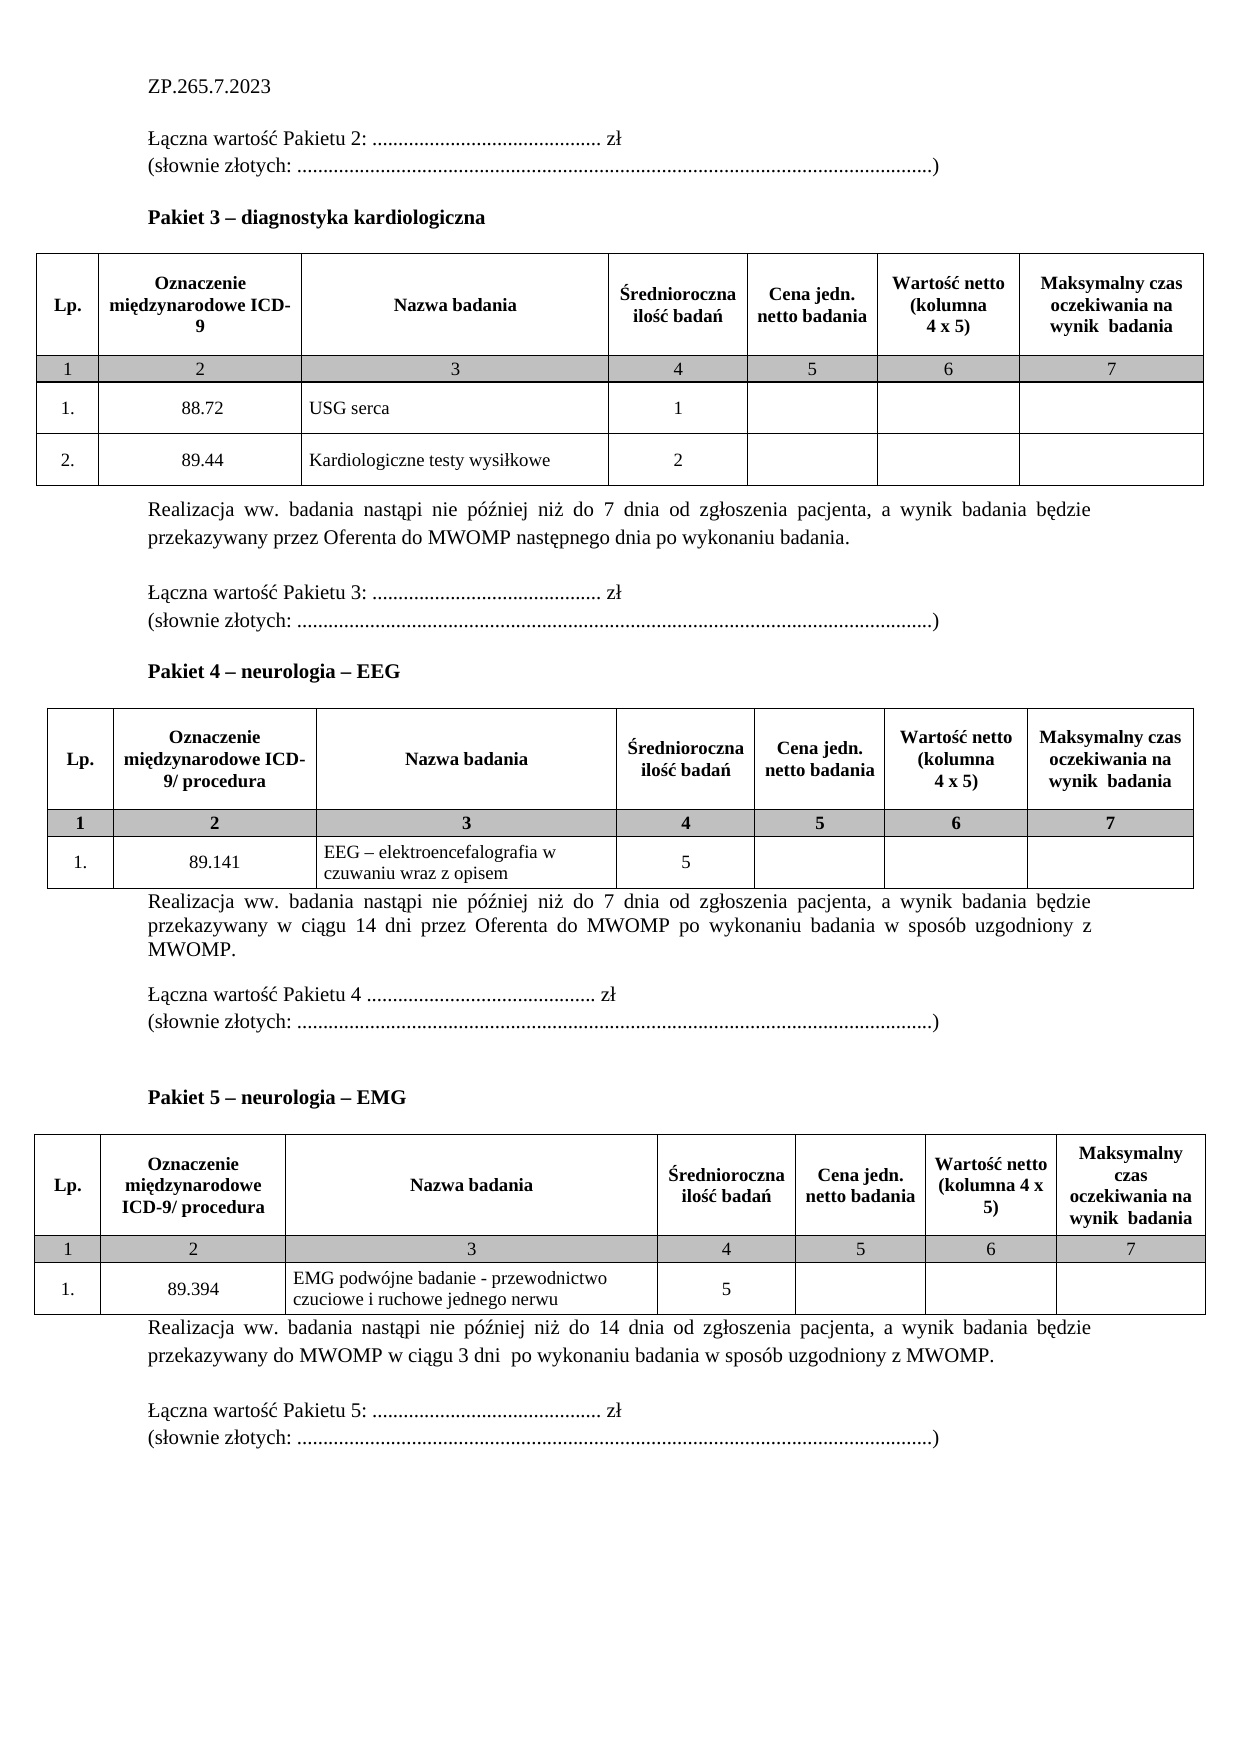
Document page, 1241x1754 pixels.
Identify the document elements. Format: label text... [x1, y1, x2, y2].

table_header Cena jedn. netto badania [755, 709, 884, 809]
text Realizacja ww. badania nastąpi nie później niż do 7 dnia od zgłoszenia pacjenta, a wynik badania będzie przekazywany przez Oferenta do MWOMP następnego dnia po wykonaniu badania. [148, 497, 1093, 549]
table_cell 6 [878, 356, 1019, 381]
table_cell 7 [1028, 810, 1193, 836]
table_header Wartość netto (kolumna 4 x 5) [878, 254, 1019, 355]
table_cell [1020, 383, 1203, 433]
table_header Cena jedn. netto badania [796, 1135, 925, 1235]
text Realizacja ww. badania nastąpi nie później niż do 14 dnia od zgłoszenia pacjenta, a wynik badania będzie przekazywany do MWOMP w ciągu 3 dni po wykonaniu badania w sposób uzgodniony z MWOMP. [148, 1315, 1093, 1367]
table_cell 5 [658, 1263, 795, 1314]
table_cell 88.72 [99, 383, 301, 433]
table_cell [755, 837, 884, 888]
table_cell [878, 434, 1019, 485]
table_header Nazwa badania [302, 254, 608, 355]
table_header Średnioroczna ilość badań [658, 1135, 795, 1235]
table_cell 5 [617, 837, 754, 888]
table_cell EMG podwójne badanie - przewodnictwo czuciowe i ruchowe jednego nerwu [286, 1263, 657, 1314]
table_header Maksymalny czas oczekiwania na wynik badania [1020, 254, 1203, 355]
table_cell [796, 1263, 925, 1314]
table_cell [748, 383, 877, 433]
table_cell 5 [755, 810, 884, 836]
table_cell 2 [99, 356, 301, 381]
table_header Nazwa badania [317, 709, 616, 809]
text Łączna wartość Pakietu 2: ............................................ zł [148, 126, 1093, 150]
text Realizacja ww. badania nastąpi nie później niż do 7 dnia od zgłoszenia pacjenta, a wynik badania będzie przekazywany w ciągu 14 dni przez Oferenta do MWOMP po wykonaniu badania w sposób uzgodniony z MWOMP. [148, 889, 1093, 961]
table_cell [1028, 837, 1193, 888]
table_cell 5 [748, 356, 877, 381]
text (słownie złotych: ..........................................................................................................................) [148, 1009, 1093, 1033]
table_cell 6 [926, 1236, 1056, 1262]
text Łączna wartość Pakietu 3: ............................................ zł [148, 580, 1093, 604]
table_header Wartość netto (kolumna 4 x 5) [885, 709, 1027, 809]
table_cell [1057, 1263, 1205, 1314]
table_cell 3 [286, 1236, 657, 1262]
table_header Oznaczenie międzynarodowe ICD-9/ procedura [101, 1135, 285, 1235]
table_cell 1 [37, 356, 98, 381]
text (słownie złotych: ..........................................................................................................................) [148, 153, 1093, 177]
text Pakiet 3 – diagnostyka kardiologiczna [148, 205, 1093, 229]
table_header Lp. [35, 1135, 100, 1235]
table_cell 1. [37, 383, 98, 433]
table_header Oznaczenie międzynarodowe ICD-9 [99, 254, 301, 355]
table_cell 2 [609, 434, 747, 485]
table_cell 7 [1020, 356, 1203, 381]
table_cell 3 [302, 356, 608, 381]
table_cell 5 [796, 1236, 925, 1262]
table_cell 6 [885, 810, 1027, 836]
table_cell 4 [658, 1236, 795, 1262]
table_cell 1 [609, 383, 747, 433]
table_cell EEG – elektroencefalografia w czuwaniu wraz z opisem [317, 837, 616, 888]
table_cell 1 [35, 1236, 100, 1262]
text Pakiet 5 – neurologia – EMG [148, 1085, 1093, 1109]
table_header Średnioroczna ilość badań [609, 254, 747, 355]
text Pakiet 4 – neurologia – EEG [148, 659, 1093, 683]
table_header Oznaczenie międzynarodowe ICD-9/ procedura [114, 709, 316, 809]
table_cell [885, 837, 1027, 888]
table_cell [1020, 434, 1203, 485]
table_cell 4 [609, 356, 747, 381]
table_header Cena jedn. netto badania [748, 254, 877, 355]
table_cell 4 [617, 810, 754, 836]
table_header Maksymalny czas oczekiwania na wynik badania [1057, 1135, 1205, 1235]
table_cell 1 [48, 810, 113, 836]
table_header Lp. [37, 254, 98, 355]
text (słownie złotych: ..........................................................................................................................) [148, 608, 1093, 632]
table_cell [748, 434, 877, 485]
table_cell 1. [35, 1263, 100, 1314]
table_cell 2 [114, 810, 316, 836]
table_cell 89.141 [114, 837, 316, 888]
text Łączna wartość Pakietu 4 ............................................ zł [148, 982, 1093, 1006]
table_cell 1. [48, 837, 113, 888]
table_cell 3 [317, 810, 616, 836]
table_header Wartość netto (kolumna 4 x 5) [926, 1135, 1056, 1235]
text (słownie złotych: ..........................................................................................................................) [148, 1425, 1093, 1449]
table_header Lp. [48, 709, 113, 809]
text Łączna wartość Pakietu 5: ............................................ zł [148, 1398, 1093, 1422]
table_cell USG serca [302, 383, 608, 433]
table_cell 2. [37, 434, 98, 485]
table_cell [878, 383, 1019, 433]
table_cell 89.44 [99, 434, 301, 485]
table_cell 2 [101, 1236, 285, 1262]
table_header Nazwa badania [286, 1135, 657, 1235]
table_cell Kardiologiczne testy wysiłkowe [302, 434, 608, 485]
table_cell [926, 1263, 1056, 1314]
table_header Maksymalny czas oczekiwania na wynik badania [1028, 709, 1193, 809]
table_cell 89.394 [101, 1263, 285, 1314]
table_cell 7 [1057, 1236, 1205, 1262]
table_header Średnioroczna ilość badań [617, 709, 754, 809]
